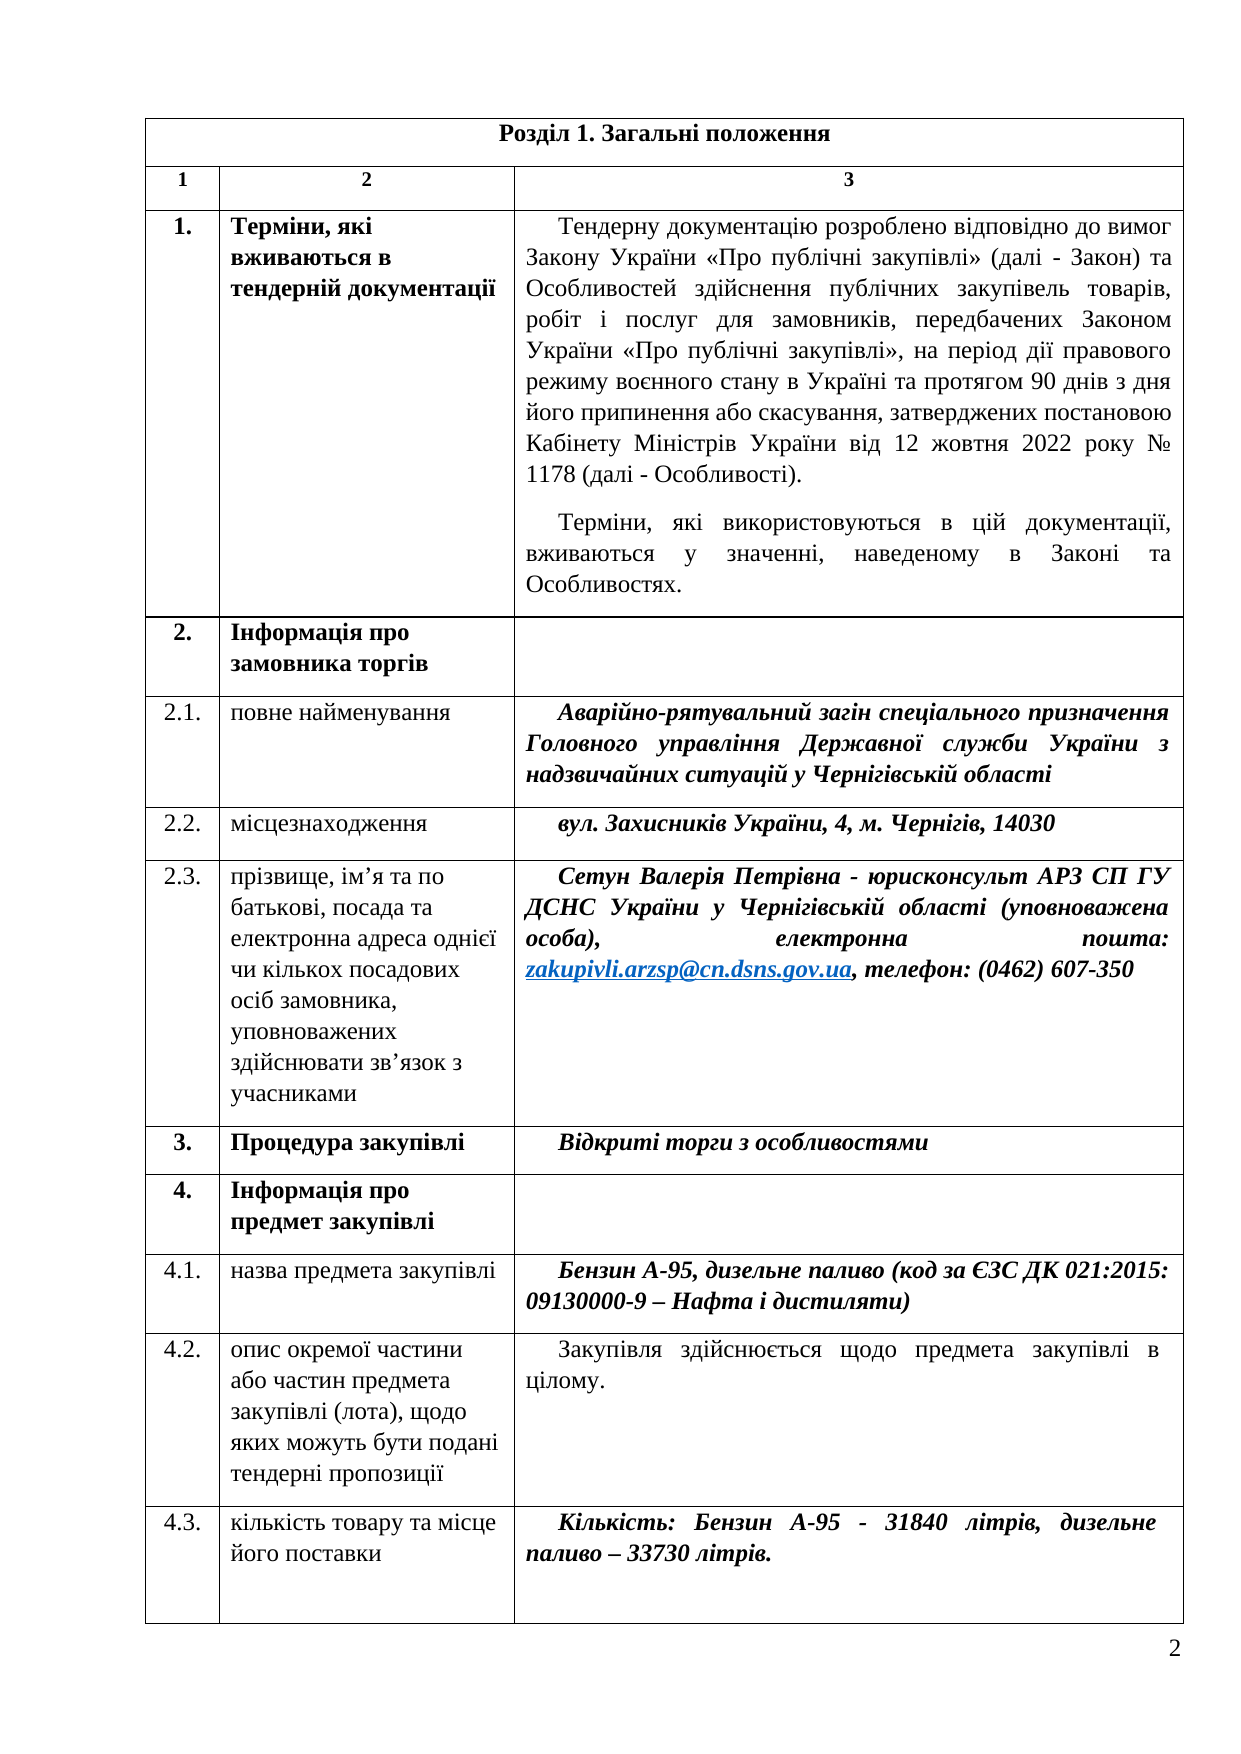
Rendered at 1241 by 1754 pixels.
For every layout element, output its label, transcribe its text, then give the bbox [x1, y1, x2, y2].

table_cell [515, 1175, 1183, 1254]
table_cell Терміни, які вживаються в тендерній документації [220, 211, 514, 616]
table_cell 4.3. [146, 1507, 219, 1623]
table_cell вул. Захисників України, 4, м. Чернігів, 14030 [515, 808, 1183, 860]
table_cell 2. [146, 618, 219, 696]
table_cell місцезнаходження [220, 808, 514, 860]
table_cell [515, 618, 1183, 696]
table_cell Аварійно-рятувальний загін спеціального призначення Головного управління Державної служби України з надзвичайних ситуацій у Чернігівській області [515, 697, 1183, 807]
table_cell 4. [146, 1175, 219, 1254]
table_cell Процедура закупівлі [220, 1127, 514, 1174]
table_cell 4.1. [146, 1255, 219, 1333]
table_cell Сетун Валерія Петрівна - юрисконсульт АРЗ СП ГУ ДСНС України у Чернігівській області (уповноважена особа), електронна пошта: zakupivli.arzsp@cn.dsns.gov.ua, телефон: (0462) 607-350 [515, 861, 1183, 1126]
table_cell Відкриті торги з особливостями [515, 1127, 1183, 1174]
table_cell 1. [146, 211, 219, 616]
table_cell 2.1. [146, 697, 219, 807]
table_cell 3. [146, 1127, 219, 1174]
table_header Розділ 1. Загальні положення [146, 119, 1183, 166]
table_cell Інформація про замовника торгів [220, 618, 514, 696]
table_cell Бензин А-95, дизельне паливо (код за ЄЗС ДК 021:2015: 09130000-9 – Нафта і дистиляти) [515, 1255, 1183, 1333]
table_cell повне найменування [220, 697, 514, 807]
table_cell 4.2. [146, 1334, 219, 1506]
table_cell назва предмета закупівлі [220, 1255, 514, 1333]
table_cell прізвище, ім’я та по батькові, посада та електронна адреса однієї чи кількох посадових осіб замовника, уповноважених здійснювати зв’язок з учасниками [220, 861, 514, 1126]
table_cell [515, 1507, 1183, 1623]
table_cell 1 [146, 167, 219, 210]
table_cell опис окремої частини або частин предмета закупівлі (лота), щодо яких можуть бути подані тендерні пропозиції [220, 1334, 514, 1506]
table_cell 2.3. [146, 861, 219, 1126]
table_cell Інформація про предмет закупівлі [220, 1175, 514, 1254]
table_cell 2.2. [146, 808, 219, 860]
table_cell Тендерну документацію розроблено відповідно до вимог Закону України «Про публічні закупівлі» (далі - Закон) та Особливостей здійснення публічних закупівель товарів, робіт і послуг для замовників, передбачених Законом України «Про публічні закупівлі», на період дії правового режиму воєнного стану в Україні та протягом 90 днів з дня його припинення або скасування, затверджених постановою Кабінету Міністрів України від 12 жовтня 2022 року № 1178 (далі - Особливості). Терміни, які використовуються в цій документації, вживаються у значенні, наведеному в Законі та Особливостях. [515, 211, 1183, 616]
table_cell 2 [220, 167, 514, 210]
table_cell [220, 1507, 514, 1623]
table_cell Закупівля здійснюється щодо предмета закупівлі в цілому. [515, 1334, 1183, 1506]
table_cell 3 [515, 167, 1183, 210]
